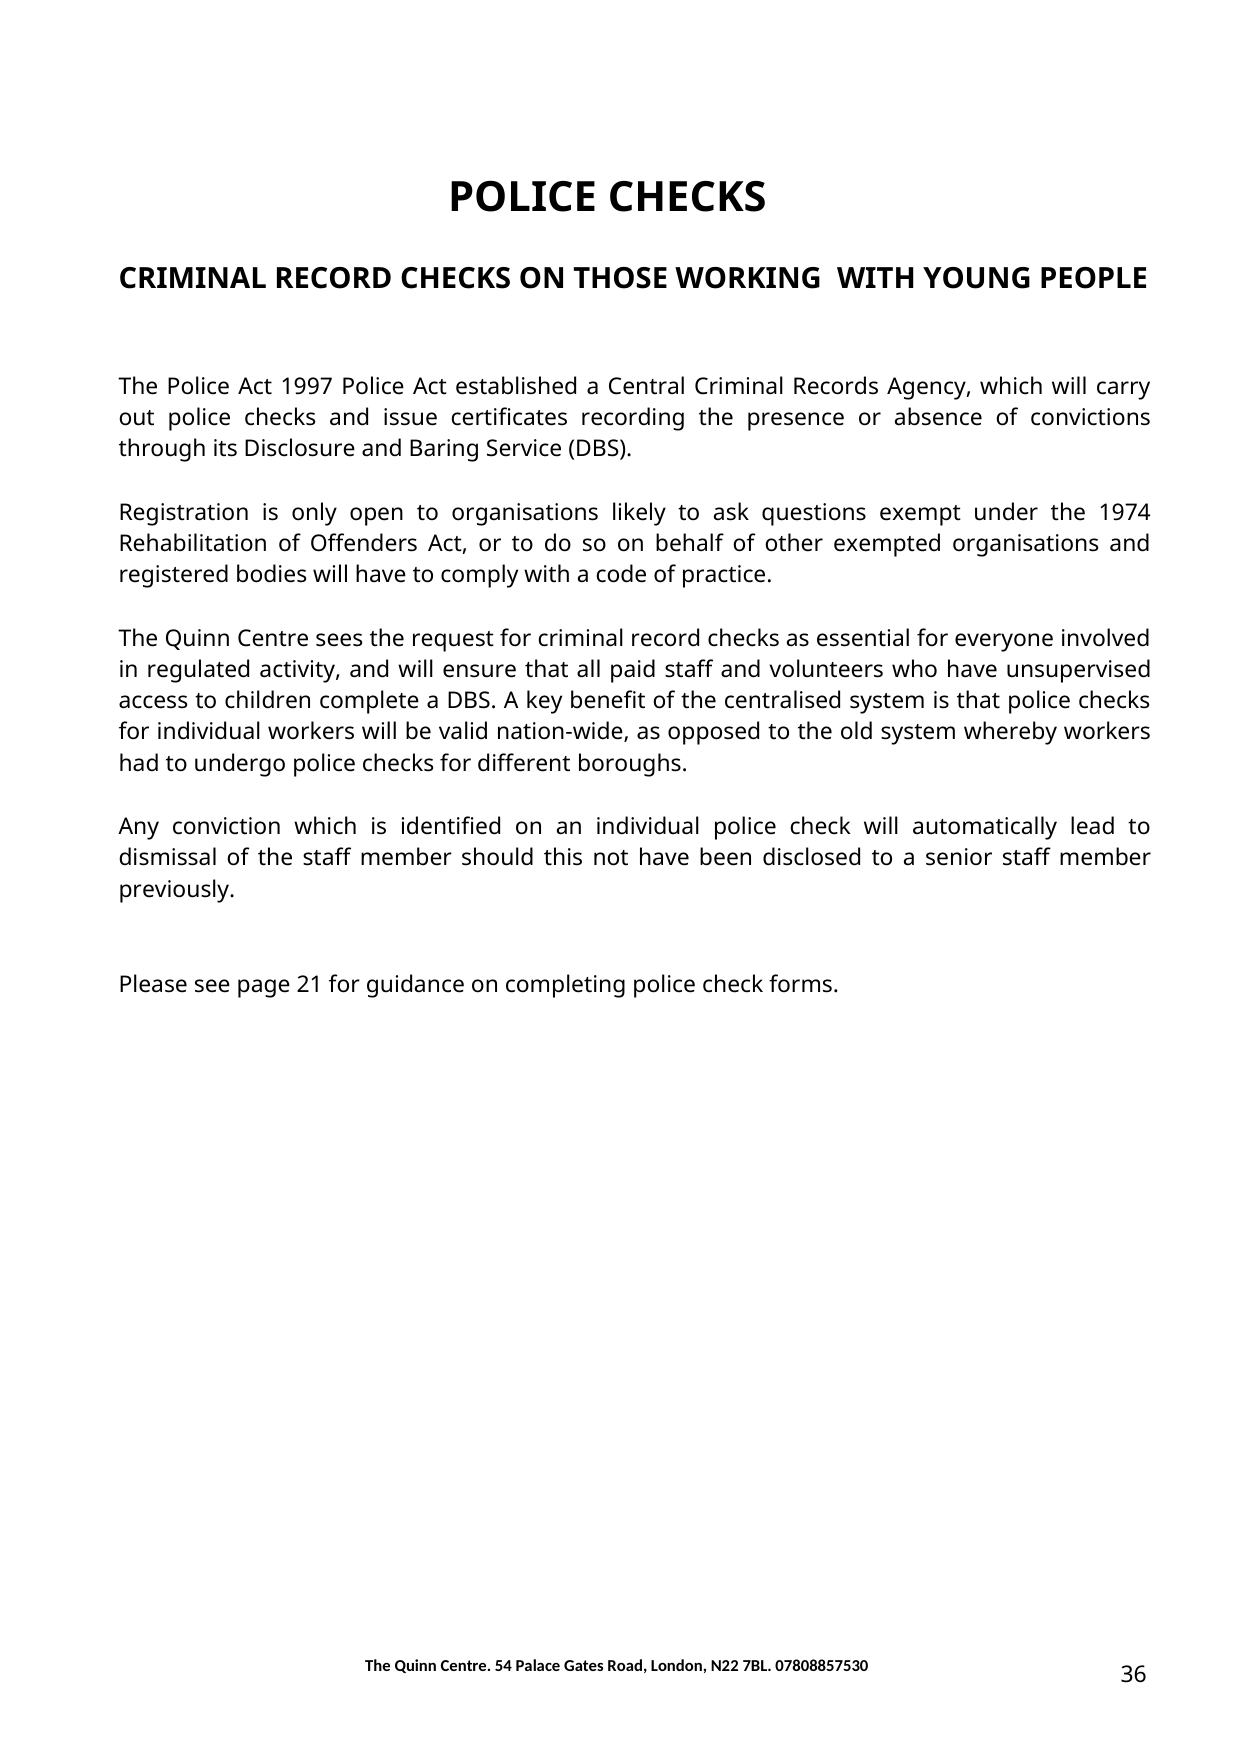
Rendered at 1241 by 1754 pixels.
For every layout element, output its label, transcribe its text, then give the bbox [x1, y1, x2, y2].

text The Police Act 1997 Police Act established a Central Criminal Records Agency, which will carry out police checks and issue certificates recording the presence or absence of convictions through its Disclosure and Baring Service (DBS). [118, 370, 1152, 464]
text Any conviction which is identified on an individual police check will automatically lead to dismissal of the staff member should this not have been disclosed to a senior staff member previously. [118, 810, 1152, 904]
text Please see page 21 for guidance on completing police check forms. [118, 968, 1221, 999]
subtitle POLICE CHECKS [448, 167, 1221, 223]
text The Quinn Centre sees the request for criminal record checks as essential for everyone involved in regulated activity, and will ensure that all paid staff and volunteers who have unsupervised access to children complete a DBS. A key benefit of the centralised system is that police checks for individual workers will be valid nation-wide, as opposed to the old system whereby workers had to undergo police checks for different boroughs. [118, 621, 1152, 778]
text Registration is only open to organisations likely to ask questions exempt under the 1974 Rehabilitation of Offenders Act, or to do so on behalf of other exempted organisations and registered bodies will have to comply with a code of practice. [118, 496, 1152, 589]
subtitle CRIMINAL RECORD CHECKS ON THOSE WORKING WITH YOUNG PEOPLE [118, 257, 1151, 297]
